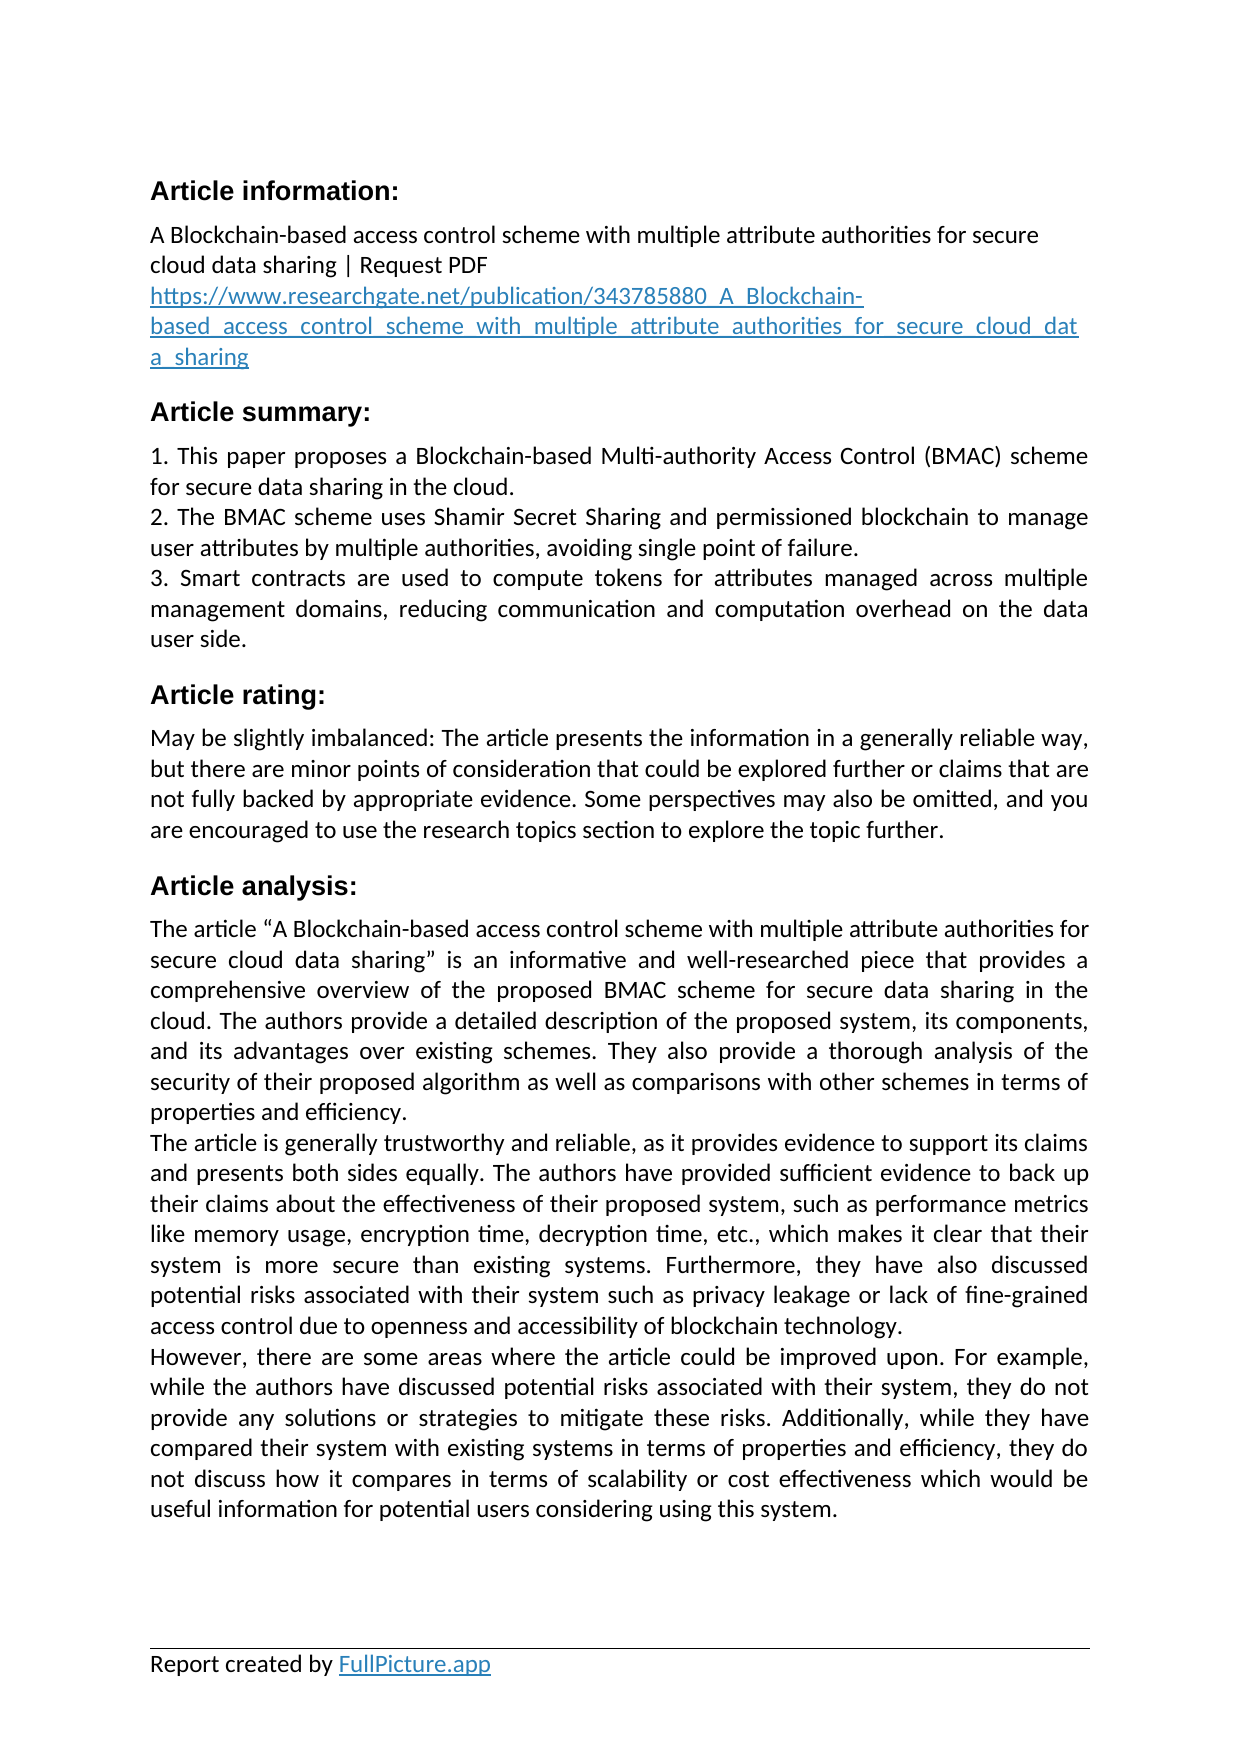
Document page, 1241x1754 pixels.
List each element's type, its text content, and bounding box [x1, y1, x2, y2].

subtitle Article summary: [150, 396, 1090, 428]
subtitle Article analysis: [150, 869, 1090, 901]
text 3. Smart contracts are used to compute tokens for attributes managed across multiple management domains, reducing communication and computation overhead on the data user side. [150, 562, 1090, 654]
text A Blockchain-based access control scheme with multiple attribute authorities for secure cloud data sharing | Request PDFhttps://www.researchgate.net/publication/343785880_A_Blockchain-based_access_control_scheme_with_multiple_attribute_authorities_for_secure_cloud_data_sharing [150, 219, 1090, 371]
text 2. The BMAC scheme uses Shamir Secret Sharing and permissioned blockchain to manage user attributes by multiple authorities, avoiding single point of failure. [150, 501, 1090, 562]
text However, there are some areas where the article could be improved upon. For example, while the authors have discussed potential risks associated with their system, they do not provide any solutions or strategies to mitigate these risks. Additionally, while they have compared their system with existing systems in terms of properties and efficiency, they do not discuss how it compares in terms of scalability or cost effectiveness which would be useful information for potential users considering using this system. [150, 1341, 1090, 1524]
text May be slightly imbalanced: The article presents the information in a generally reliable way, but there are minor points of consideration that could be explored further or claims that are not fully backed by appropriate evidence. Some perspectives may also be omitted, and you are encouraged to use the research topics section to explore the topic further. [150, 722, 1090, 844]
text 1. This paper proposes a Blockchain-based Multi-authority Access Control (BMAC) scheme for secure data sharing in the cloud. [150, 440, 1090, 501]
text The article is generally trustworthy and reliable, as it provides evidence to support its claims and presents both sides equally. The authors have provided sufficient evidence to back up their claims about the effectiveness of their proposed system, such as performance metrics like memory usage, encryption time, decryption time, etc., which makes it clear that their system is more secure than existing systems. Furthermore, they have also discussed potential risks associated with their system such as privacy leakage or lack of fine-grained access control due to openness and accessibility of blockchain technology. [150, 1127, 1090, 1341]
text The article “A Blockchain-based access control scheme with multiple attribute authorities for secure cloud data sharing” is an informative and well-researched piece that provides a comprehensive overview of the proposed BMAC scheme for secure data sharing in the cloud. The authors provide a detailed description of the proposed system, its components, and its advantages over existing schemes. They also provide a thorough analysis of the security of their proposed algorithm as well as comparisons with other schemes in terms of properties and efficiency. [150, 913, 1090, 1127]
subtitle Article rating: [150, 679, 1090, 710]
subtitle Article information: [150, 175, 1090, 206]
